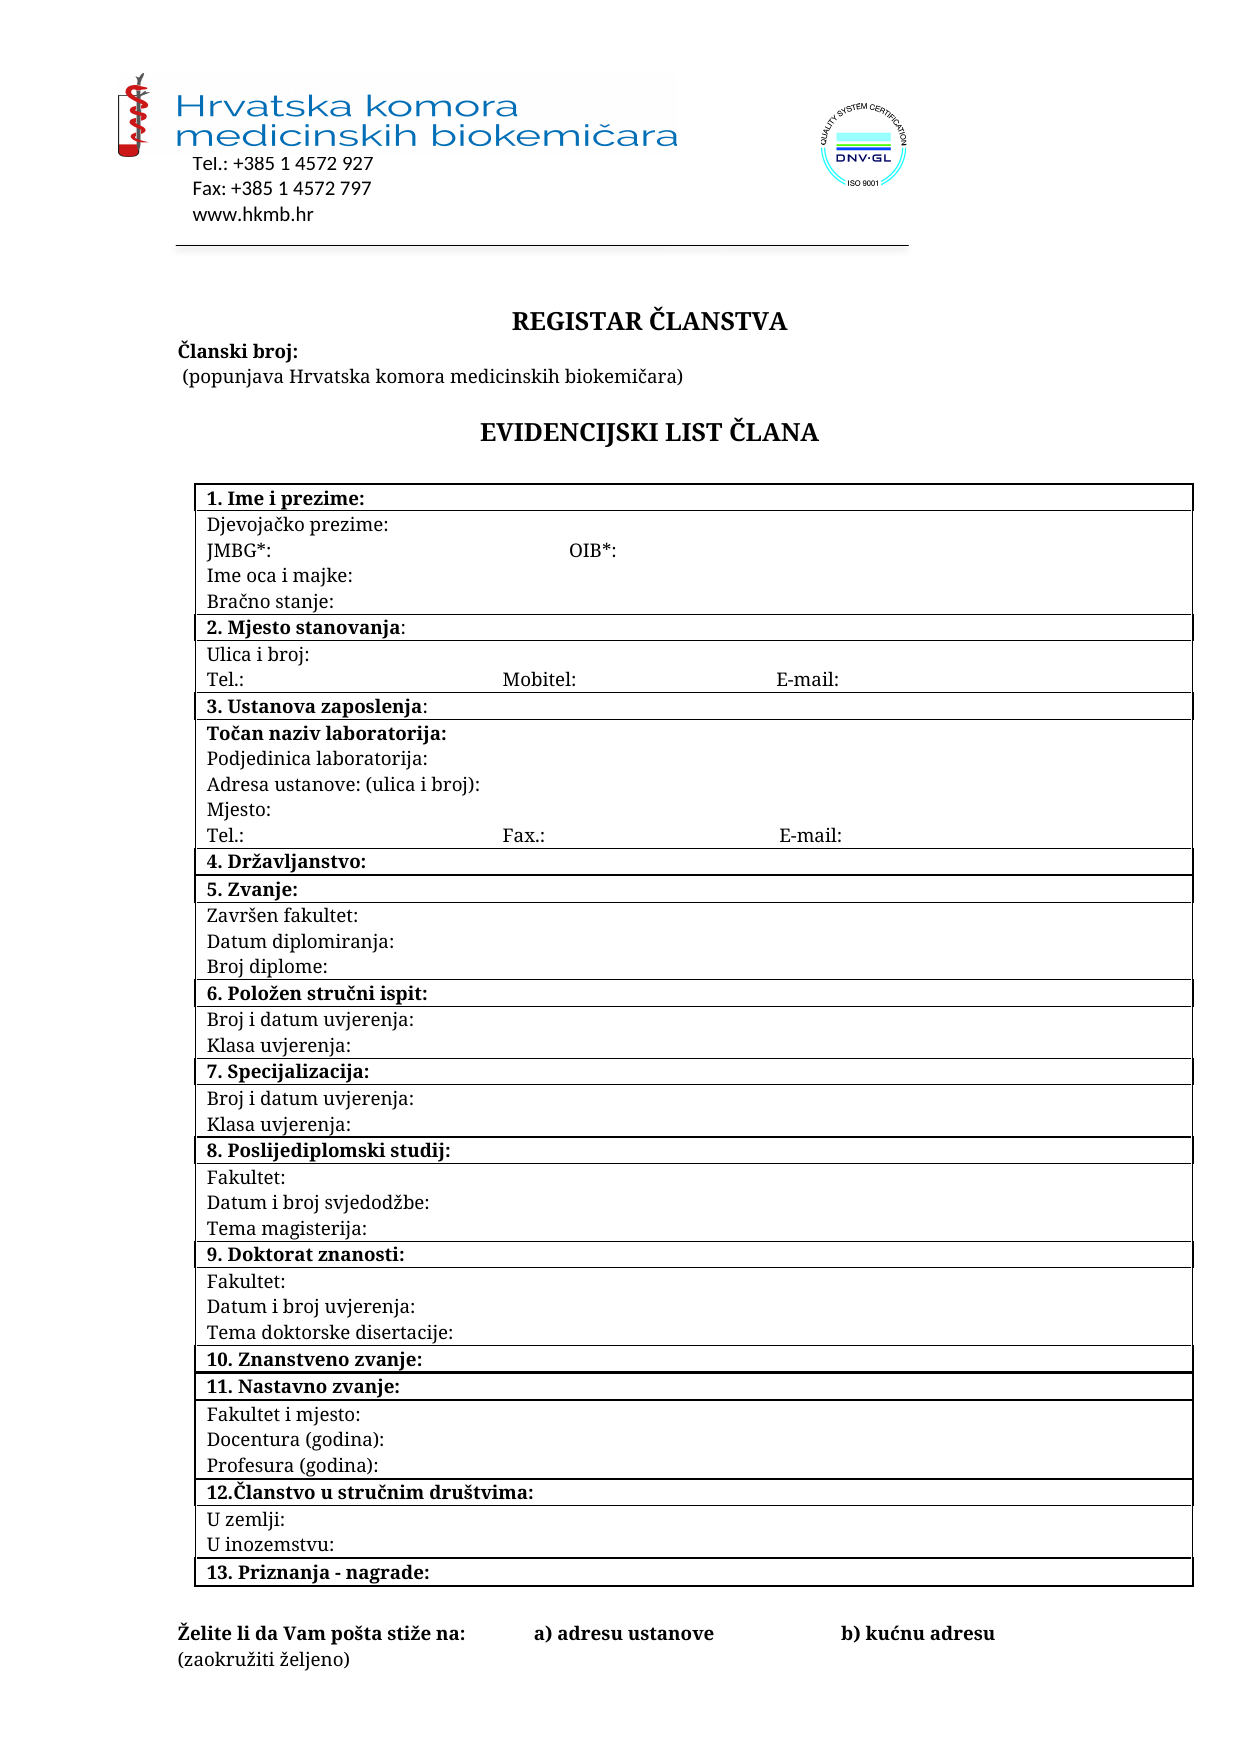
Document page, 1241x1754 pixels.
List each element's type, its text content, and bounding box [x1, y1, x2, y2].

table_cell Broj i datum uvjerenja: [196, 1084, 1192, 1111]
table_cell Tel.: Mobitel: E-mail: [196, 667, 1192, 692]
table_cell Broj i datum uvjerenja: [196, 1006, 1192, 1032]
table_cell 2. Mjesto stanovanja: [196, 614, 1192, 640]
table_cell Bračno stanje: [196, 588, 1192, 613]
table_cell Adresa ustanove: (ulica i broj): [196, 771, 1192, 796]
table_cell Tel.: Fax.: E-mail: [196, 822, 1192, 847]
table_cell U zemlji: [196, 1505, 1192, 1532]
table_cell 4. Državljanstvo: [196, 848, 1192, 874]
table_header 1. Ime i prezime: [196, 485, 1192, 510]
table_cell 11. Nastavno zvanje: [196, 1374, 1192, 1399]
table_cell 9. Doktorat znanosti: [196, 1241, 1192, 1267]
picture [118, 73, 677, 242]
table_cell Podjedinica laboratorija: [196, 745, 1192, 771]
table_cell 8. Poslijediplomski studij: [196, 1136, 1192, 1163]
table_cell Tema magisterija: [196, 1215, 1192, 1241]
table_cell Djevojačko prezime: [196, 510, 1192, 537]
table_cell U inozemstvu: [196, 1532, 1192, 1557]
table_cell Završen fakultet: [196, 902, 1192, 928]
table_cell 10. Znanstveno zvanje: [196, 1345, 1192, 1371]
text Želite li da Vam pošta stiže na: a) adresu ustanove b) kućnu adresu [177, 1621, 1122, 1646]
table_cell Fakultet i mjesto: Docentura (godina): Profesura (godina): [196, 1401, 1192, 1478]
table_cell 6. Položen stručni ispit: [196, 979, 1192, 1006]
text Članski broj: [177, 338, 1122, 364]
table_cell Tema doktorske disertacije: [196, 1319, 1192, 1345]
table_cell Datum i broj svjedodžbe: [196, 1190, 1192, 1215]
table_cell Datum diplomiranja: [196, 928, 1192, 954]
table_cell 13. Priznanja - nagrade: [196, 1557, 1192, 1585]
text (popunjava Hrvatska komora medicinskih biokemičara) [177, 364, 1122, 389]
table_cell 7. Specijalizacija: [196, 1058, 1192, 1084]
table_cell JMBG*: OIB*: [196, 537, 1192, 562]
table_cell Fakultet: [196, 1163, 1192, 1189]
table_cell Ulica i broj: [196, 640, 1192, 667]
table_cell 5. Zvanje: [196, 876, 1192, 902]
text EVIDENCIJSKI LIST ČLANA [177, 415, 1122, 449]
text (zaokružiti željeno) [177, 1646, 1122, 1672]
table_cell 12.Članstvo u stručnim društvima: [196, 1480, 1192, 1505]
table_cell Fakultet: [196, 1267, 1192, 1294]
table_cell Točan naziv laboratorija: [196, 719, 1192, 745]
table_cell 3. Ustanova zaposlenja: [196, 692, 1192, 719]
table_cell Klasa uvjerenja: [196, 1032, 1192, 1058]
table_cell Mjesto: [196, 796, 1192, 822]
text REGISTAR ČLANSTVA [177, 304, 1122, 338]
picture [821, 103, 907, 186]
table_cell Datum i broj uvjerenja: [196, 1294, 1192, 1319]
table_cell Broj diplome: [196, 954, 1192, 979]
table_cell Ime oca i majke: [196, 563, 1192, 588]
table_cell Klasa uvjerenja: [196, 1111, 1192, 1136]
